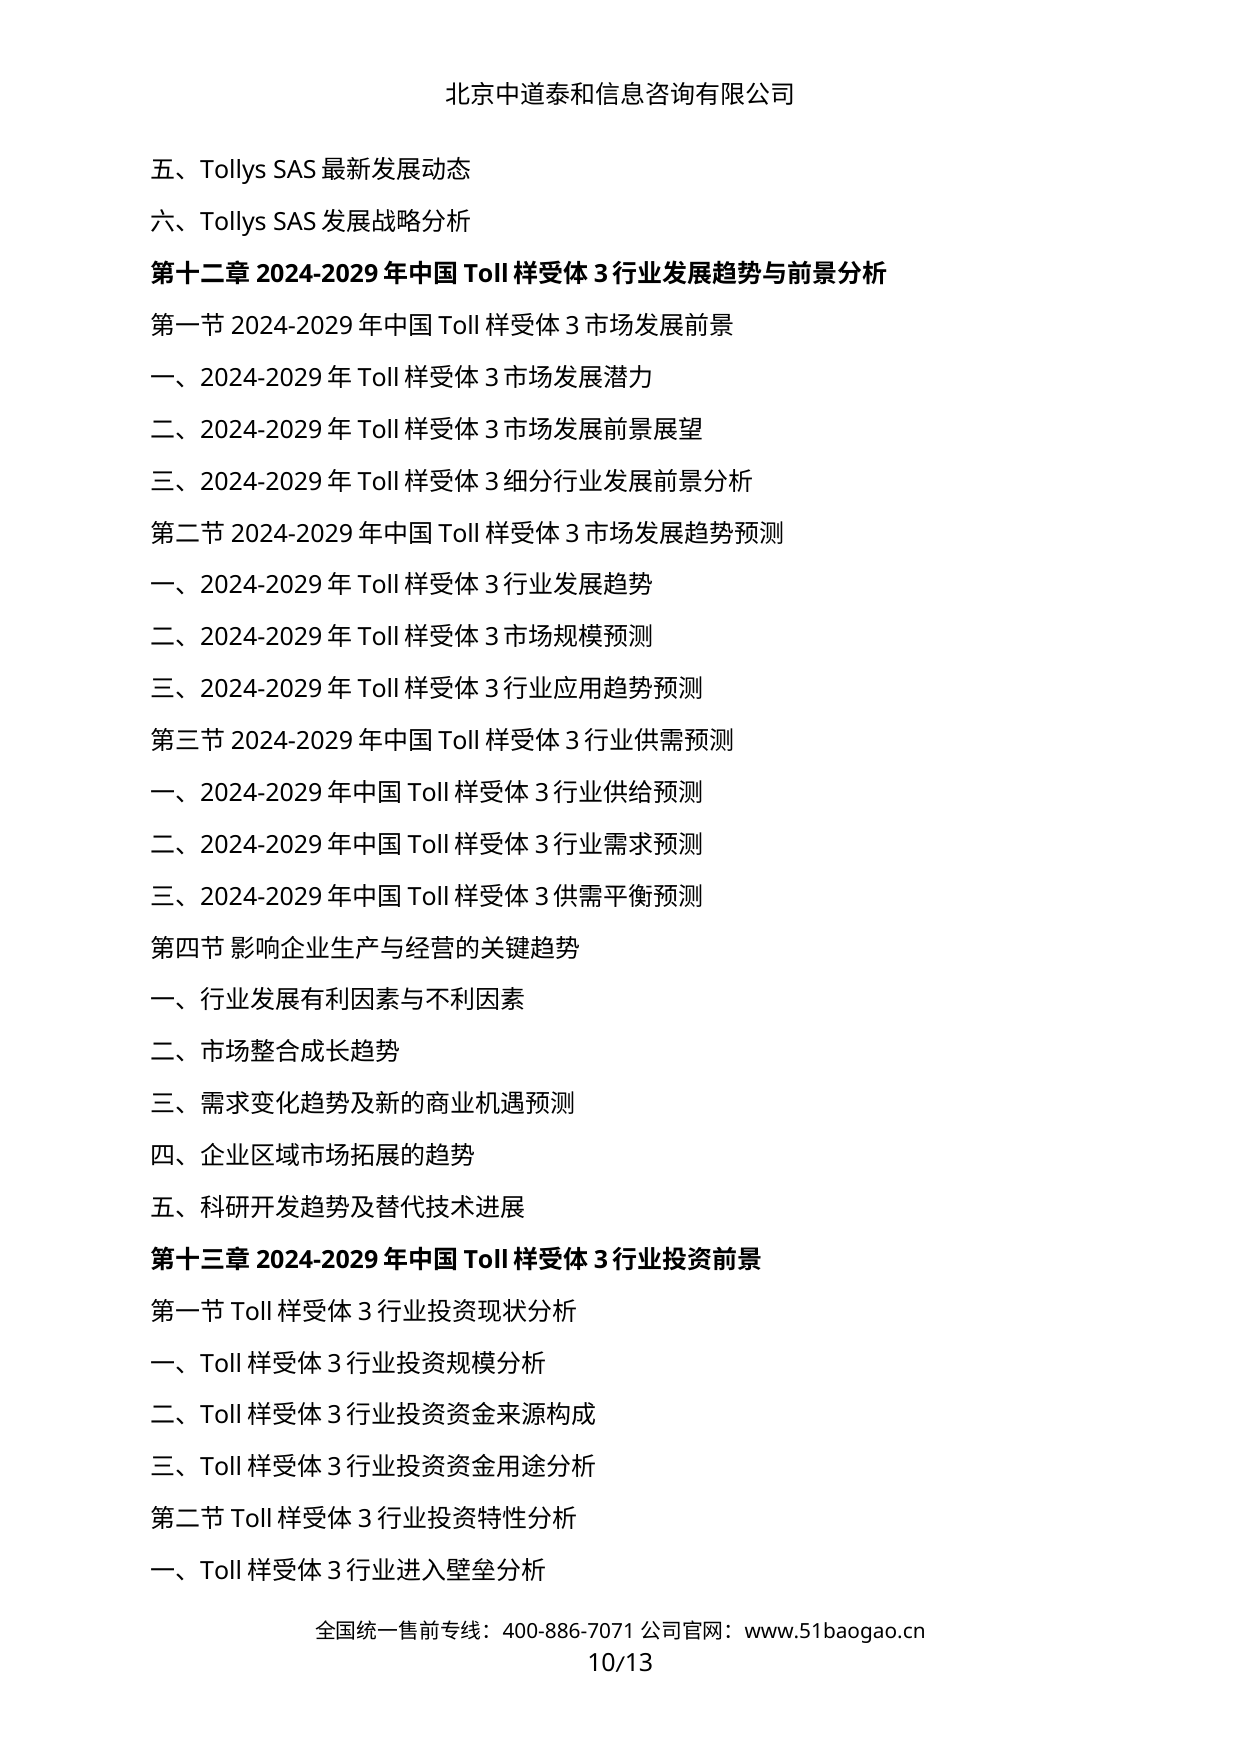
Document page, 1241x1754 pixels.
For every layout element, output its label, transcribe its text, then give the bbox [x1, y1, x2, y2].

text 一、行业发展有利因素与不利因素 [150, 980, 1090, 1016]
text 二、市场整合成长趋势 [150, 1032, 1090, 1068]
text 一、2024-2029年中国Toll样受体3行业供给预测 [150, 772, 1090, 809]
text 一、2024-2029年Toll样受体3行业发展趋势 [150, 565, 1090, 601]
text 一、2024-2029年Toll样受体3市场发展潜力 [150, 357, 1090, 394]
text 二、2024-2029年中国Toll样受体3行业需求预测 [150, 824, 1090, 861]
text 三、Toll样受体3行业投资资金用途分析 [150, 1447, 1090, 1483]
text 四、企业区域市场拓展的趋势 [150, 1136, 1090, 1172]
text 第二节 Toll样受体3行业投资特性分析 [150, 1499, 1090, 1535]
text 一、Toll样受体3行业进入壁垒分析 [150, 1551, 1090, 1587]
text 第十二章 2024-2029年中国Toll样受体3行业发展趋势与前景分析 [150, 254, 1090, 290]
text 第十三章 2024-2029年中国Toll样受体3行业投资前景 [150, 1239, 1090, 1276]
text 五、科研开发趋势及替代技术进展 [150, 1187, 1090, 1224]
text 第二节 2024-2029年中国Toll样受体3市场发展趋势预测 [150, 513, 1090, 549]
text 三、需求变化趋势及新的商业机遇预测 [150, 1084, 1090, 1120]
text 二、2024-2029年Toll样受体3市场发展前景展望 [150, 409, 1090, 446]
text 二、Toll样受体3行业投资资金来源构成 [150, 1395, 1090, 1431]
text 三、2024-2029年Toll样受体3行业应用趋势预测 [150, 669, 1090, 705]
text 六、Tollys SAS发展战略分析 [150, 202, 1090, 238]
text 三、2024-2029年Toll样受体3细分行业发展前景分析 [150, 461, 1090, 497]
text 二、2024-2029年Toll样受体3市场规模预测 [150, 617, 1090, 653]
text 三、2024-2029年中国Toll样受体3供需平衡预测 [150, 876, 1090, 912]
text 第四节 影响企业生产与经营的关键趋势 [150, 928, 1090, 964]
text 一、Toll样受体3行业投资规模分析 [150, 1343, 1090, 1379]
text 五、Tollys SAS最新发展动态 [150, 150, 1090, 186]
text 第三节 2024-2029年中国Toll样受体3行业供需预测 [150, 721, 1090, 757]
text 第一节 Toll样受体3行业投资现状分析 [150, 1291, 1090, 1327]
text 第一节 2024-2029年中国Toll样受体3市场发展前景 [150, 306, 1090, 342]
